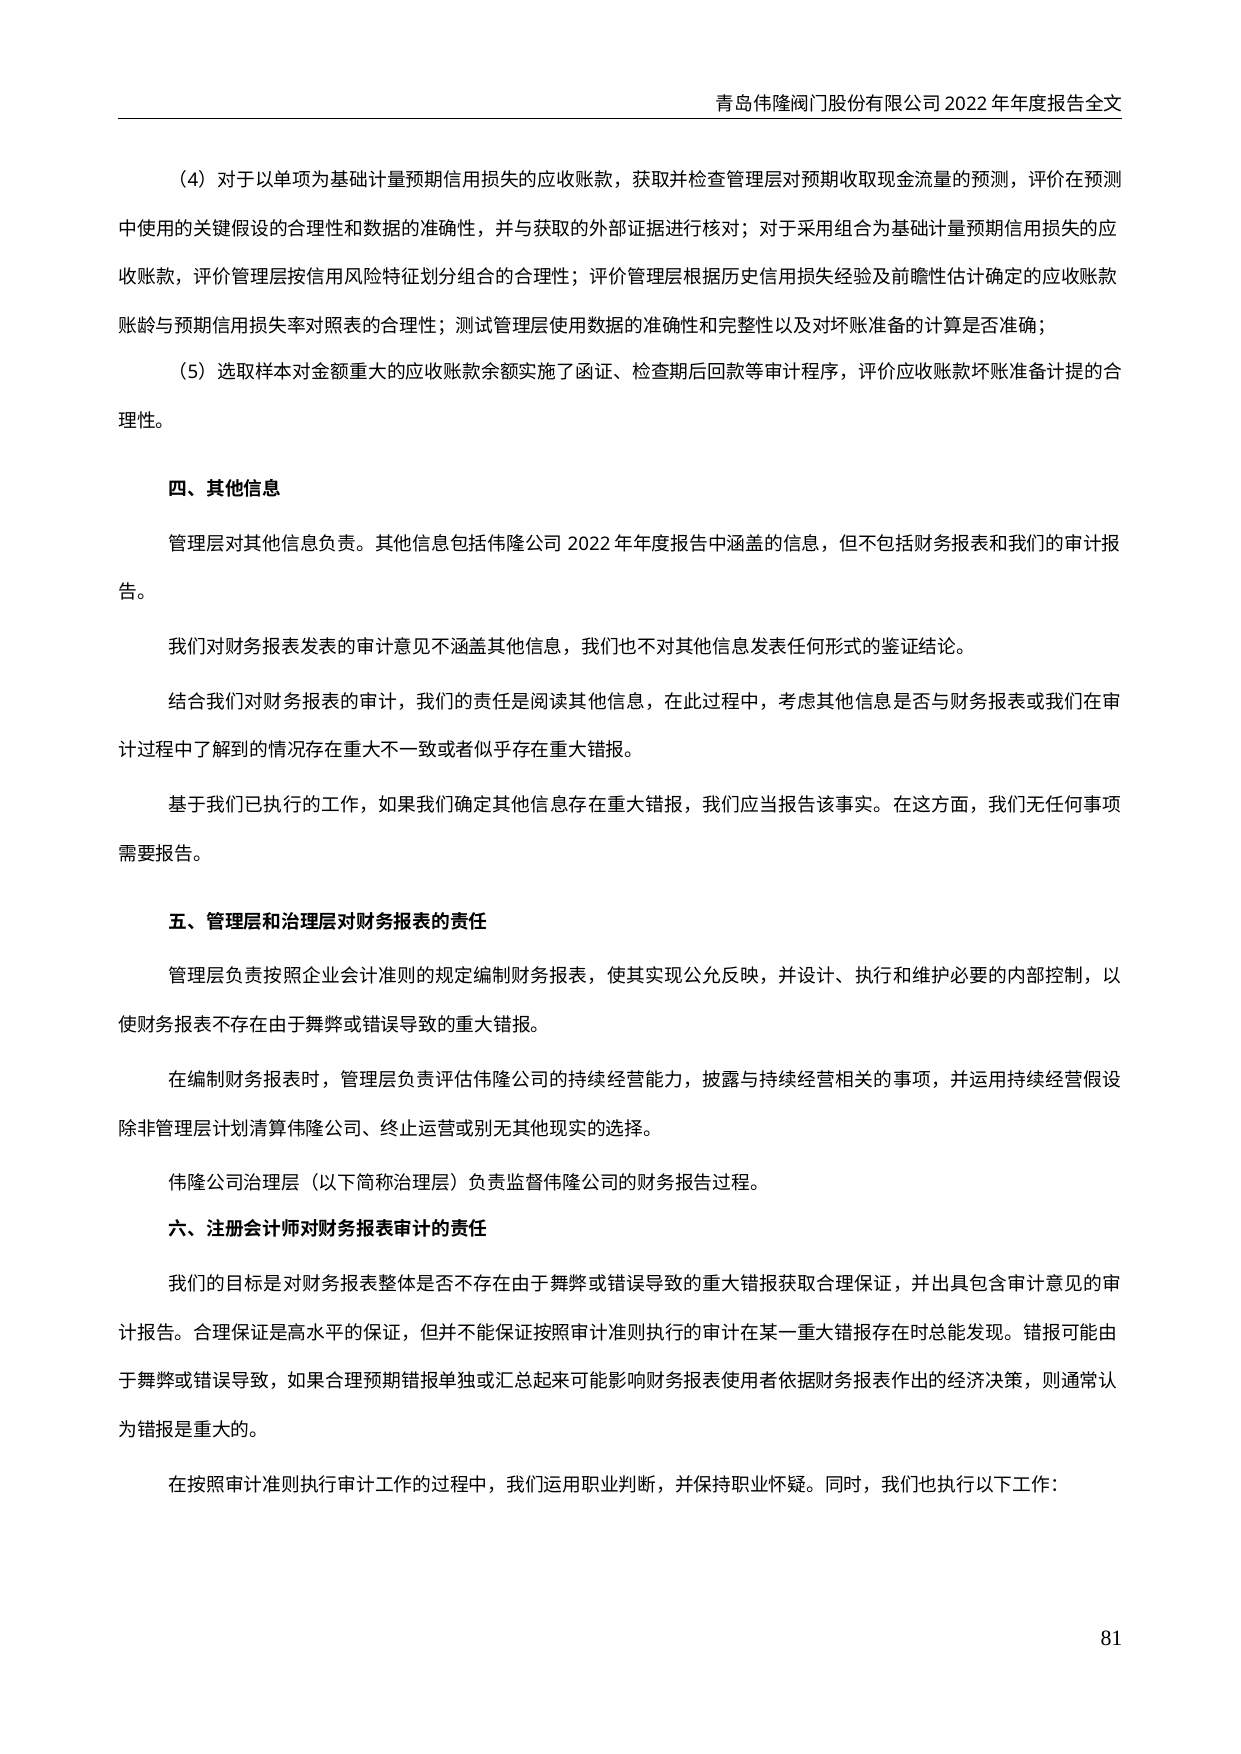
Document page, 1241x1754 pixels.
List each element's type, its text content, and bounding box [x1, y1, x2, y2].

text 管理层对其他信息负责。其他信息包括伟隆公司2022年年度报告中涵盖的信息，但不包括财务报表和我们的审计报告。 [118, 526, 1122, 607]
text 结合我们对财务报表的审计，我们的责任是阅读其他信息，在此过程中，考虑其他信息是否与财务报表或我们在审计过程中了解到的情况存在重大不一致或者似乎存在重大错报。 [118, 684, 1122, 765]
text 六、注册会计师对财务报表审计的责任 [118, 1211, 1122, 1244]
text 在编制财务报表时，管理层负责评估伟隆公司的持续经营能力，披露与持续经营相关的事项，并运用持续经营假设，除非管理层计划清算伟隆公司、终止运营或别无其他现实的选择。 [118, 1062, 1122, 1143]
text 我们对财务报表发表的审计意见不涵盖其他信息，我们也不对其他信息发表任何形式的鉴证结论。 [118, 629, 1122, 661]
text 四、其他信息 [118, 471, 1122, 503]
text 伟隆公司治理层（以下简称治理层）负责监督伟隆公司的财务报告过程。 [118, 1165, 1122, 1198]
text 我们的目标是对财务报表整体是否不存在由于舞弊或错误导致的重大错报获取合理保证，并出具包含审计意见的审计报告。合理保证是高水平的保证，但并不能保证按照审计准则执行的审计在某一重大错报存在时总能发现。错报可能由于舞弊或错误导致，如果合理预期错报单独或汇总起来可能影响财务报表使用者依据财务报表作出的经济决策，则通常认为错报是重大的。 [118, 1266, 1122, 1445]
text 基于我们已执行的工作，如果我们确定其他信息存在重大错报，我们应当报告该事实。在这方面，我们无任何事项需要报告。 [118, 787, 1122, 868]
text （4）对于以单项为基础计量预期信用损失的应收账款，获取并检查管理层对预期收取现金流量的预测，评价在预测中使用的关键假设的合理性和数据的准确性，并与获取的外部证据进行核对；对于采用组合为基础计量预期信用损失的应收账款，评价管理层按信用风险特征划分组合的合理性；评价管理层根据历史信用损失经验及前瞻性估计确定的应收账款账龄与预期信用损失率对照表的合理性；测试管理层使用数据的准确性和完整性以及对坏账准备的计算是否准确； [118, 162, 1122, 341]
text 在按照审计准则执行审计工作的过程中，我们运用职业判断，并保持职业怀疑。同时，我们也执行以下工作： [118, 1467, 1122, 1499]
text （5）选取样本对金额重大的应收账款余额实施了函证、检查期后回款等审计程序，评价应收账款坏账准备计提的合理性。 [118, 354, 1122, 436]
text 管理层负责按照企业会计准则的规定编制财务报表，使其实现公允反映，并设计、执行和维护必要的内部控制，以使财务报表不存在由于舞弊或错误导致的重大错报。 [118, 958, 1122, 1039]
text 五、管理层和治理层对财务报表的责任 [118, 904, 1122, 936]
